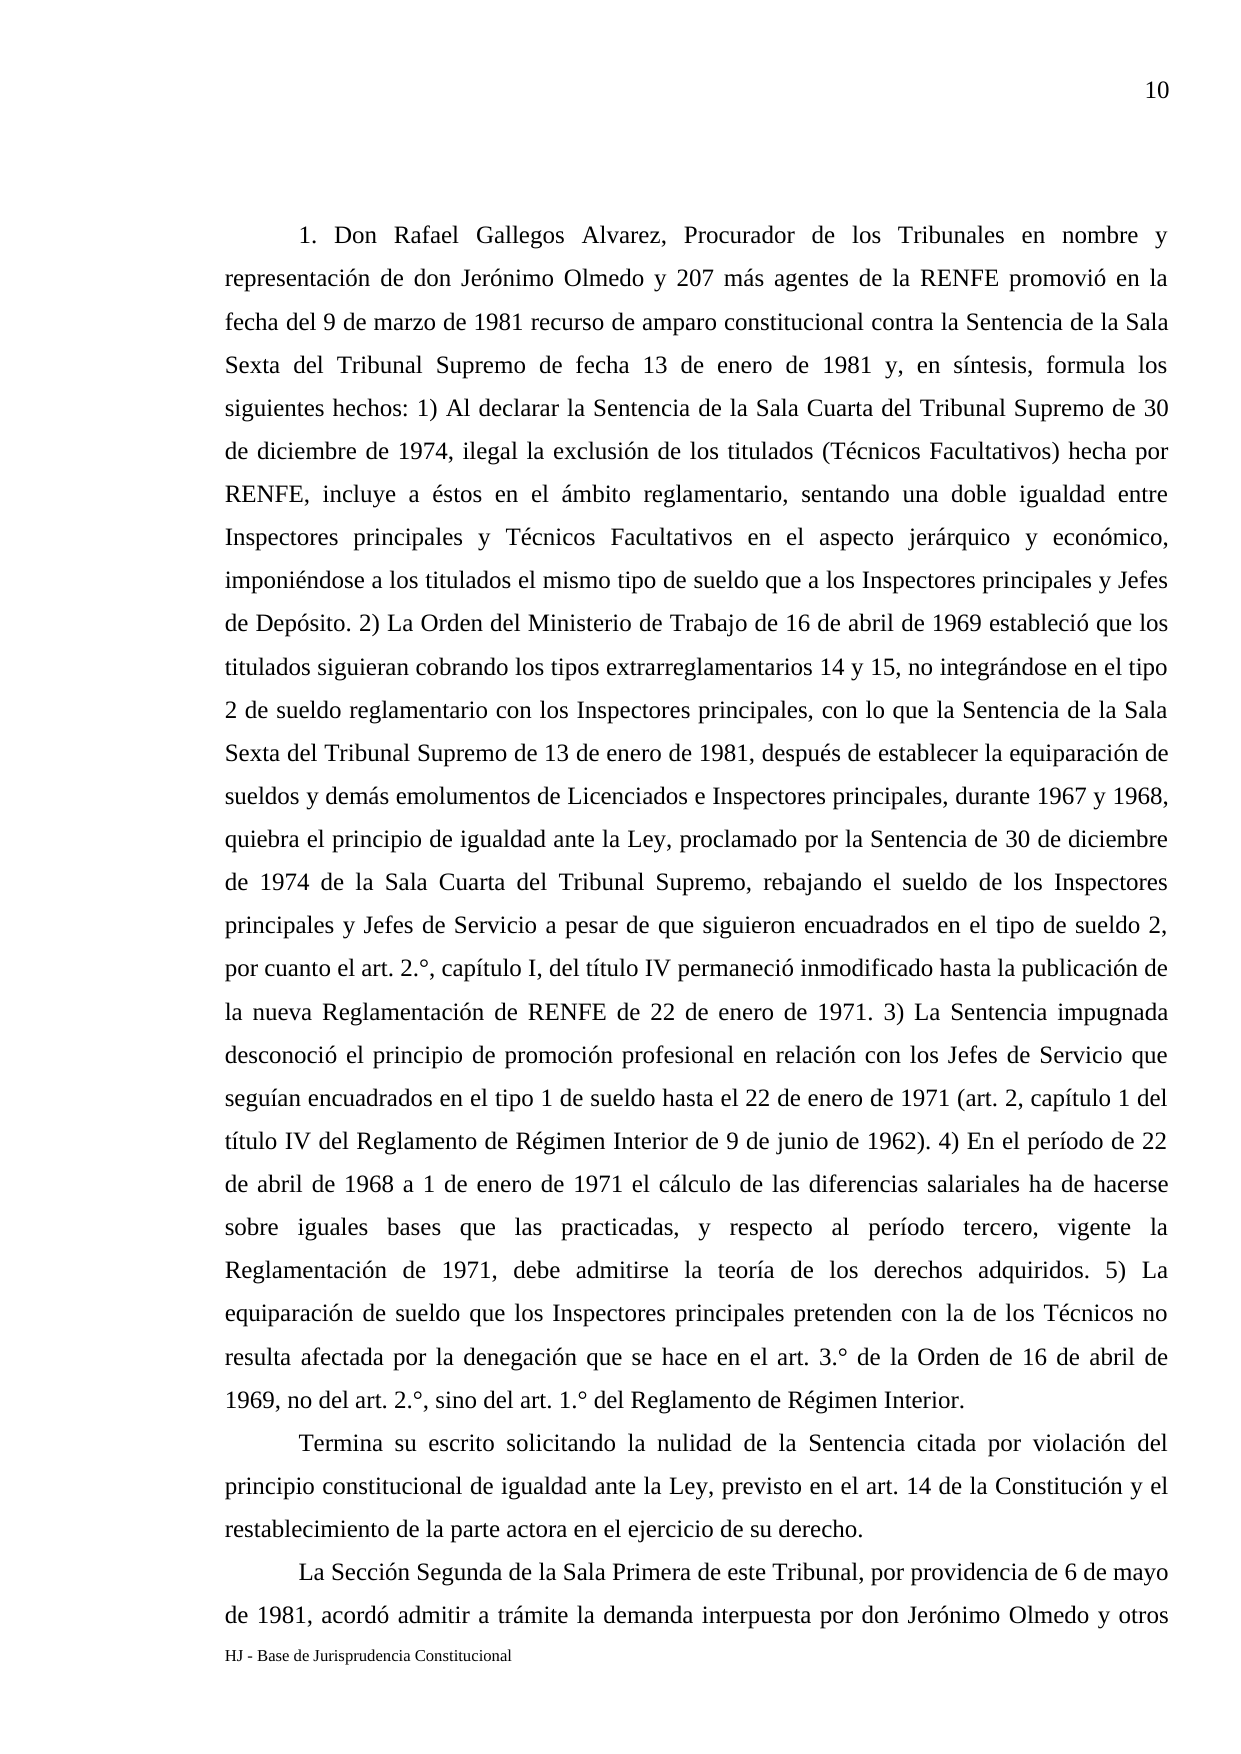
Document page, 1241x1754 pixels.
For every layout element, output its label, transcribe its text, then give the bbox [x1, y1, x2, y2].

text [224, 1557, 1169, 1629]
text Termina su escrito solicitando la nulidad de la Sentencia citada por violación del principio constitucional de igualdad ante la Ley, previsto en el art. 14 de la Constitución y el restablecimiento de la parte actora en el ejercicio de su derecho. [224, 1428, 1169, 1543]
text 1. Don Rafael Gallegos Alvarez, Procurador de los Tribunales en nombre y representación de don Jerónimo Olmedo y 207 más agentes de la RENFE promovió en la fecha del 9 de marzo de 1981 recurso de amparo constitucional contra la Sentencia de la Sala Sexta del Tribunal Supremo de fecha 13 de enero de 1981 y, en síntesis, formula los siguientes hechos: 1) Al declarar la Sentencia de la Sala Cuarta del Tribunal Supremo de 30 de diciembre de 1974, ilegal la exclusión de los titulados (Técnicos Facultativos) hecha por RENFE, incluye a éstos en el ámbito reglamentario, sentando una doble igualdad entre Inspectores principales y Técnicos Facultativos en el aspecto jerárquico y económico, imponiéndose a los titulados el mismo tipo de sueldo que a los Inspectores principales y Jefes de Depósito. 2) La Orden del Ministerio de Trabajo de 16 de abril de 1969 estableció que los titulados siguieran cobrando los tipos extrarreglamentarios 14 y 15, no integrándose en el tipo 2 de sueldo reglamentario con los Inspectores principales, con lo que la Sentencia de la Sala Sexta del Tribunal Supremo de 13 de enero de 1981, después de establecer la equiparación de sueldos y demás emolumentos de Licenciados e Inspectores principales, durante 1967 y 1968, quiebra el principio de igualdad ante la Ley, proclamado por la Sentencia de 30 de diciembre de 1974 de la Sala Cuarta del Tribunal Supremo, rebajando el sueldo de los Inspectores principales y Jefes de Servicio a pesar de que siguieron encuadrados en el tipo de sueldo 2, por cuanto el art. 2.°, capítulo I, del título IV permaneció inmodificado hasta la publicación de la nueva Reglamentación de RENFE de 22 de enero de 1971. 3) La Sentencia impugnada desconoció el principio de promoción profesional en relación con los Jefes de Servicio que seguían encuadrados en el tipo 1 de sueldo hasta el 22 de enero de 1971 (art. 2, capítulo 1 del título IV del Reglamento de Régimen Interior de 9 de junio de 1962). 4) En el período de 22 de abril de 1968 a 1 de enero de 1971 el cálculo de las diferencias salariales ha de hacerse sobre iguales bases que las practicadas, y respecto al período tercero, vigente la Reglamentación de 1971, debe admitirse la teoría de los derechos adquiridos. 5) La equiparación de sueldo que los Inspectores principales pretenden con la de los Técnicos no resulta afectada por la denegación que se hace en el art. 3.° de la Orden de 16 de abril de 1969, no del art. 2.°, sino del art. 1.° del Reglamento de Régimen Interior. [224, 220, 1169, 1413]
